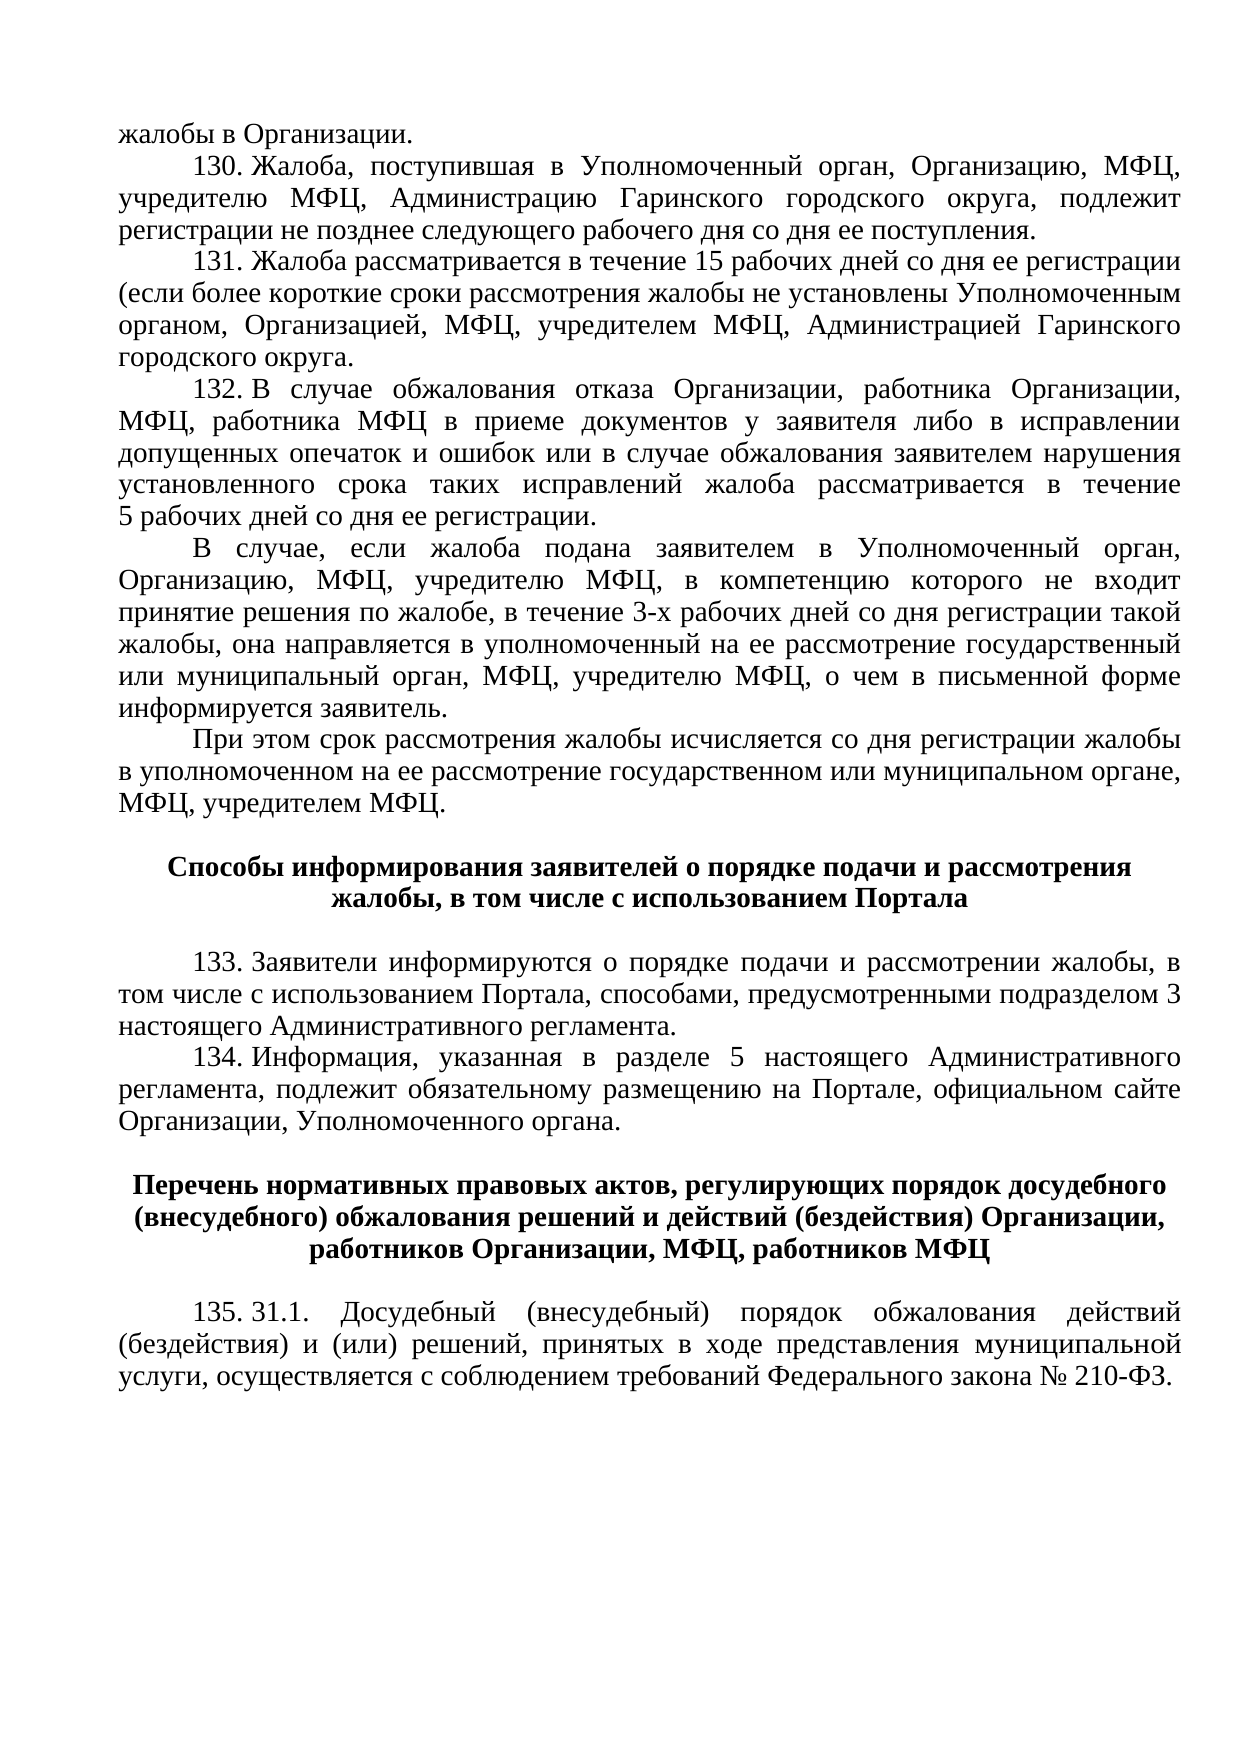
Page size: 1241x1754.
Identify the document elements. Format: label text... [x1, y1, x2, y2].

list Жалоба рассматривается в течение 15 рабочих дней со дня ее регистрации (если более короткие сроки рассмотрения жалобы не установлены Уполномоченным органом, Организацией, МФЦ, учредителем МФЦ, Администрацией Гаринского городского округа. [118, 245, 1182, 373]
text При этом срок рассмотрения жалобы исчисляется со дня регистрации жалобы в уполномоченном на ее рассмотрение государственном или муниципальном органе, МФЦ, учредителем МФЦ. [118, 723, 1182, 819]
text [118, 118, 1182, 150]
text Перечень нормативных правовых актов, регулирующих порядок досудебного (внесудебного) обжалования решений и действий (бездействия) Организации, работников Организации, МФЦ, работников МФЦ [118, 1169, 1181, 1264]
text Способы информирования заявителей о порядке подачи и рассмотрения жалобы, в том числе с использованием Портала [118, 851, 1181, 914]
list Информация, указанная в разделе 5 настоящего Административного регламента, подлежит обязательному размещению на Портале, официальном сайте Организации, Уполномоченного органа. [118, 1041, 1182, 1137]
list Заявители информируются о порядке подачи и рассмотрении жалобы, в том числе с использованием Портала, способами, предусмотренными подразделом 3 настоящего Административного регламента. [118, 946, 1182, 1041]
list В случае обжалования отказа Организации, работника Организации, МФЦ, работника МФЦ в приеме документов у заявителя либо в исправлении допущенных опечаток и ошибок или в случае обжалования заявителем нарушения установленного срока таких исправлений жалоба рассматривается в течение 5 рабочих дней со дня ее регистрации. [118, 373, 1182, 532]
text В случае, если жалоба подана заявителем в Уполномоченный орган, Организацию, МФЦ, учредителю МФЦ, в компетенцию которого не входит принятие решения по жалобе, в течение 3-х рабочих дней со дня регистрации такой жалобы, она направляется в уполномоченный на ее рассмотрение государственный или муниципальный орган, МФЦ, учредителю МФЦ, о чем в письменной форме информируется заявитель. [118, 532, 1182, 723]
list Жалоба, поступившая в Уполномоченный орган, Организацию, МФЦ, учредителю МФЦ, Администрацию Гаринского городского округа, подлежит регистрации не позднее следующего рабочего дня со дня ее поступления. [118, 150, 1182, 245]
list 31.1. Досудебный (внесудебный) порядок обжалования действий (бездействия) и (или) решений, принятых в ходе представления муниципальной услуги, осуществляется с соблюдением требований Федерального закона № 210-ФЗ. [118, 1296, 1182, 1392]
